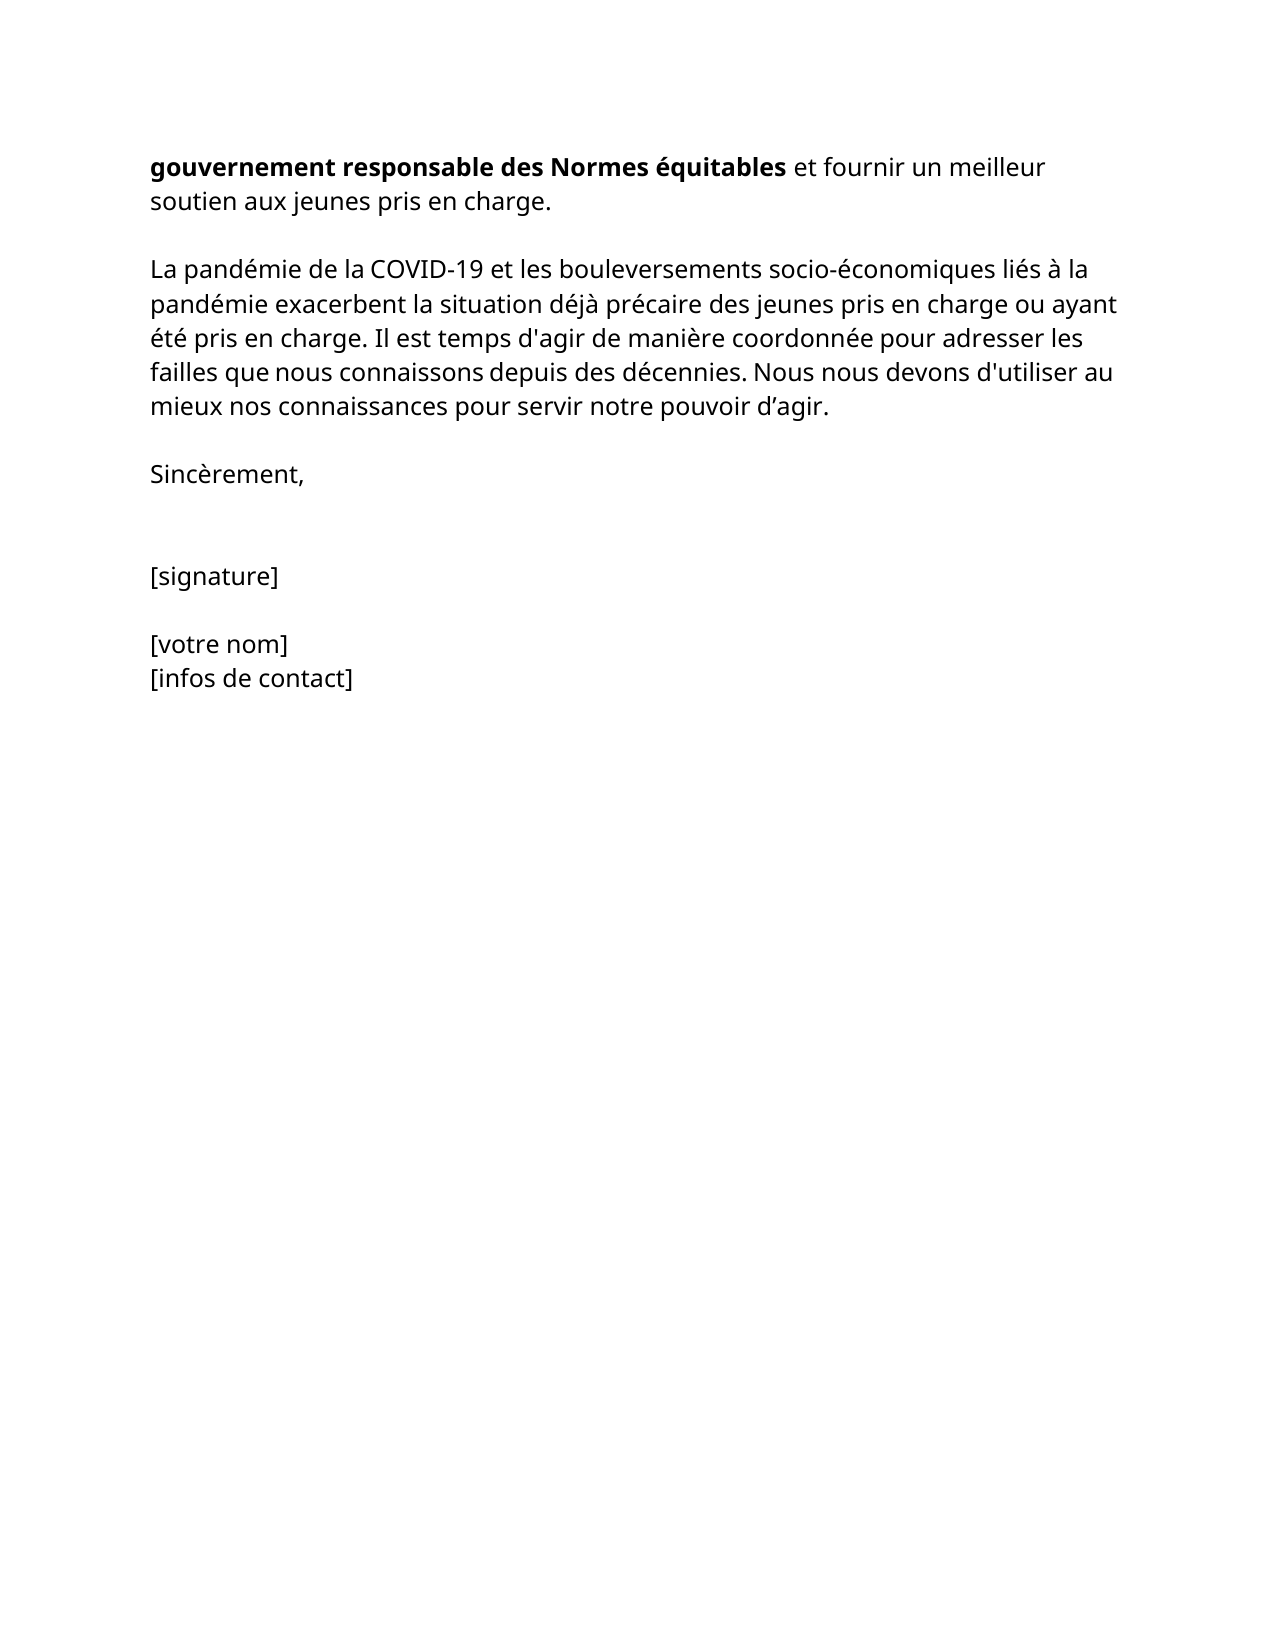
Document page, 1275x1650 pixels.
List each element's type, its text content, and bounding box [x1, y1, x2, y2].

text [150, 150, 1125, 218]
text [signature] [150, 559, 1125, 593]
text [votre nom] [infos de contact] [150, 627, 1125, 695]
text La pandémie de la COVID-19 et les bouleversements socio-économiques liés à la pandémie exacerbent la situation déjà précaire des jeunes pris en charge ou ayant été pris en charge. Il est temps d'agir de manière coordonnée pour adresser les failles que nous connaissons depuis des décennies. Nous nous devons d'utiliser au mieux nos connaissances pour servir notre pouvoir d’agir. [150, 252, 1125, 422]
text Sincèrement, [150, 457, 1125, 491]
